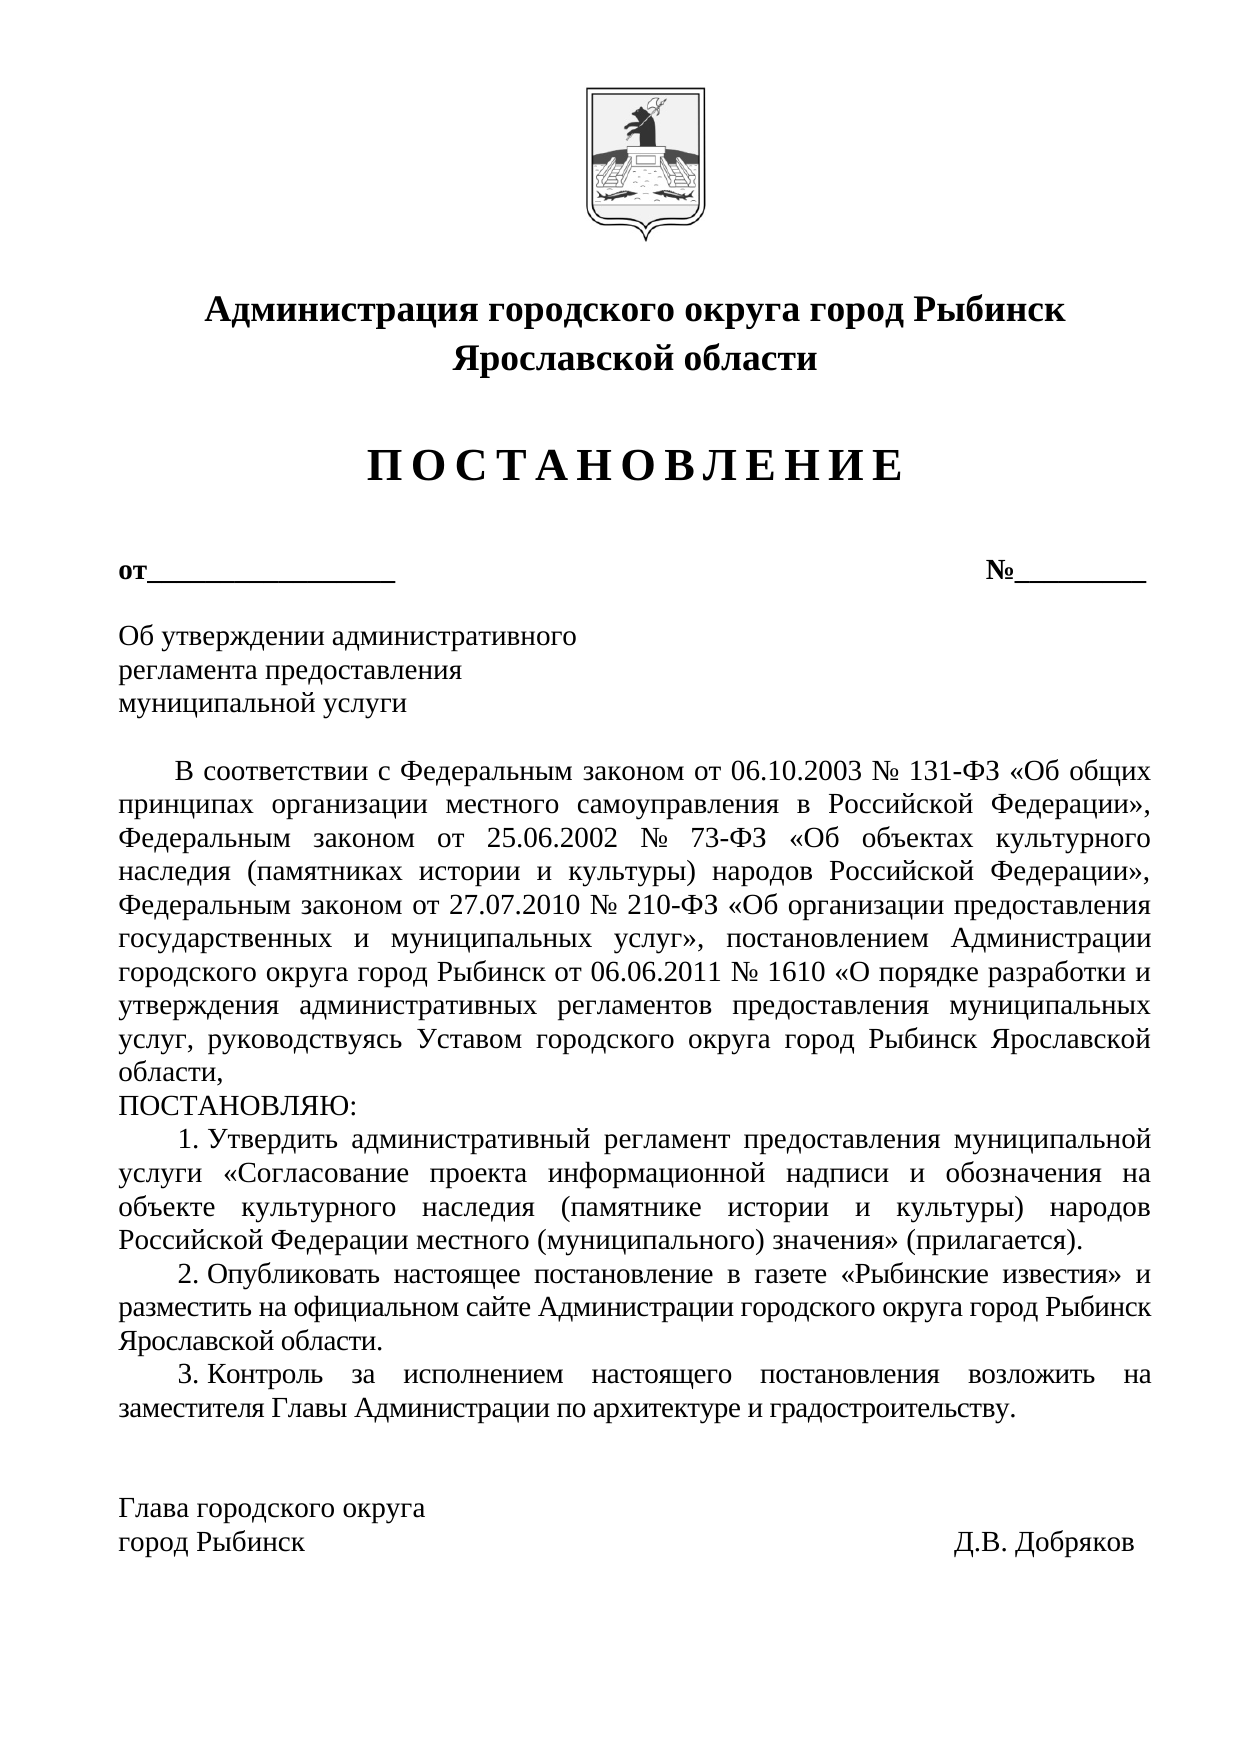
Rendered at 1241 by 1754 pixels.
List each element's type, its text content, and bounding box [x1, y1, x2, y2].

text город Рыбинск Д.В. Добряков [118, 1524, 1152, 1558]
text муниципальной услуги [118, 686, 1152, 719]
list Опубликовать настоящее постановление в газете «Рыбинские известия» и разместить на официальном сайте Администрации городского округа город Рыбинск Ярославской области. [118, 1256, 1152, 1356]
text ПОСТАНОВЛЯЮ: [118, 1088, 1152, 1122]
text Ярославской области [118, 336, 1152, 379]
list Утвердить административный регламент предоставления муниципальной услуги «Согласование проекта информационной надписи и обозначения на объекте культурного наследия (памятнике истории и культуры) народов Российской Федерации местного (муниципального) значения» (прилагается). [118, 1122, 1152, 1256]
text Об утверждении административного [118, 618, 1152, 652]
text В соответствии с Федеральным законом от 06.10.2003 № 131-ФЗ «Об общих принципах организации местного самоуправления в Российской Федерации», Федеральным законом от 25.06.2002 № 73-ФЗ «Об объектах культурного наследия (памятниках истории и культуры) народов Российской Федерации», Федеральным законом от 27.07.2010 № 210-ФЗ «Об организации предоставления государственных и муниципальных услуг», постановлением Администрации городского округа город Рыбинск от 06.06.2011 № 1610 «О порядке разработки и утверждения административных регламентов предоставления муниципальных услуг, руководствуясь Уставом городского округа город Рыбинск Ярославской области, [118, 753, 1152, 1088]
list Контроль за исполнением настоящего постановления возложить на заместителя Главы Администрации по архитектуре и градостроительству. [118, 1356, 1152, 1423]
text Администрация городского округа город Рыбинск [118, 286, 1152, 329]
text регламента предоставления [118, 652, 1152, 686]
text ПОСТАНОВЛЕНИЕ [118, 437, 1152, 490]
picture [584, 86, 706, 240]
text Глава городского округа [118, 1491, 1152, 1524]
text от_________________ №_________ [118, 552, 1152, 586]
